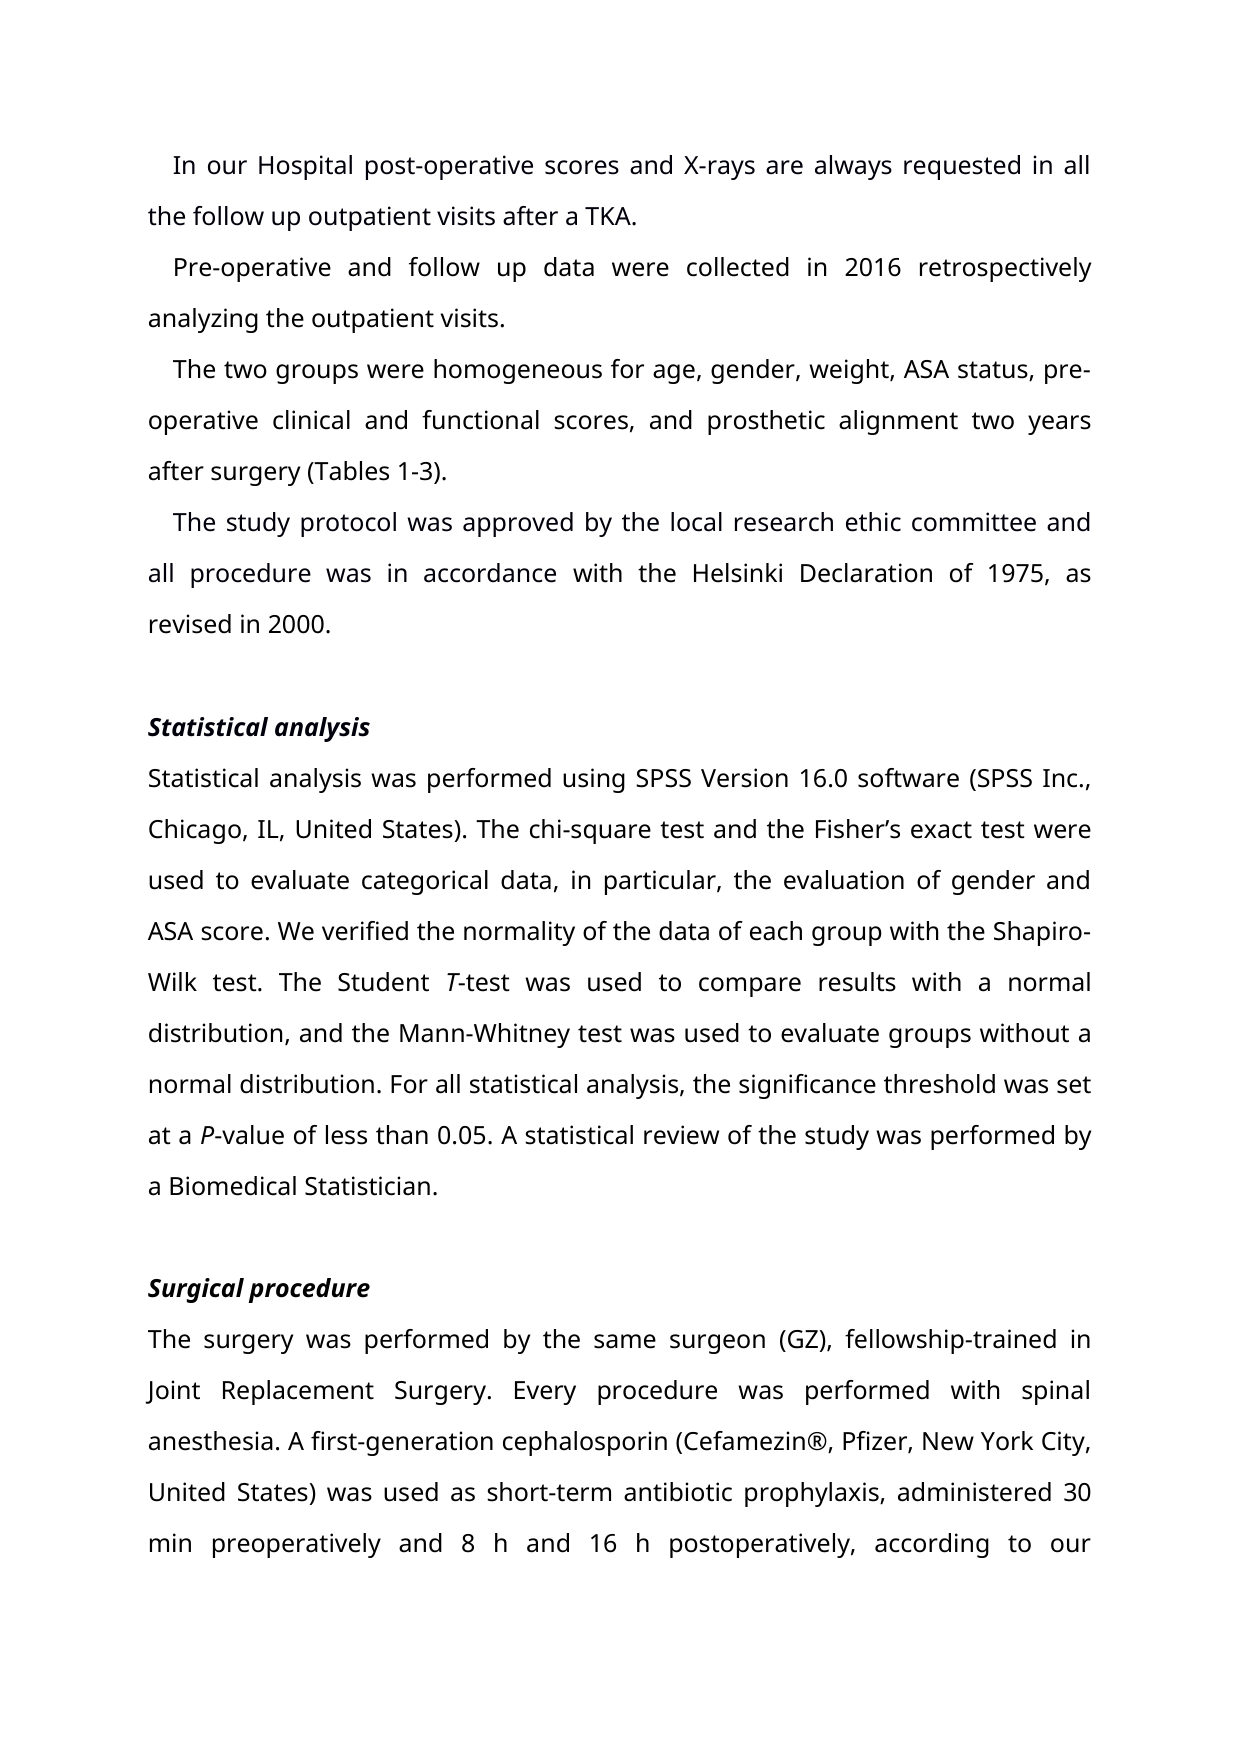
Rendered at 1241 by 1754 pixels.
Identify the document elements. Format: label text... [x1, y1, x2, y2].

text In our Hospital post-operative scores and X-rays are always requested in all the follow up outpatient visits after a TKA. [148, 148, 1092, 233]
text The study protocol was approved by the local research ethic committee and all procedure was in accordance with the Helsinki Declaration of 1975, as revised in 2000. [148, 505, 1092, 641]
text Statistical analysis was performed using SPSS Version 16.0 software (SPSS Inc., Chicago, IL, United States). The chi-square test and the Fisher’s exact test were used to evaluate categorical data, in particular, the evaluation of gender and ASA score. We verified the normality of the data of each group with the Shapiro-Wilk test. The Student T-test was used to compare results with a normal distribution, and the Mann-Whitney test was used to evaluate groups without a normal distribution. For all statistical analysis, the significance threshold was set at a P-value of less than 0.05. A statistical review of the study was performed by a Biomedical Statistician. [148, 760, 1092, 1203]
text Surgical procedure [148, 1271, 1092, 1305]
text The two groups were homogeneous for age, gender, weight, ASA status, pre-operative clinical and functional scores, and prosthetic alignment two years after surgery (Tables 1-3). [148, 352, 1092, 488]
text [148, 1322, 1092, 1560]
text Pre-operative and follow up data were collected in 2016 retrospectively analyzing the outpatient visits. [148, 250, 1092, 335]
text Statistical analysis [148, 709, 1092, 743]
